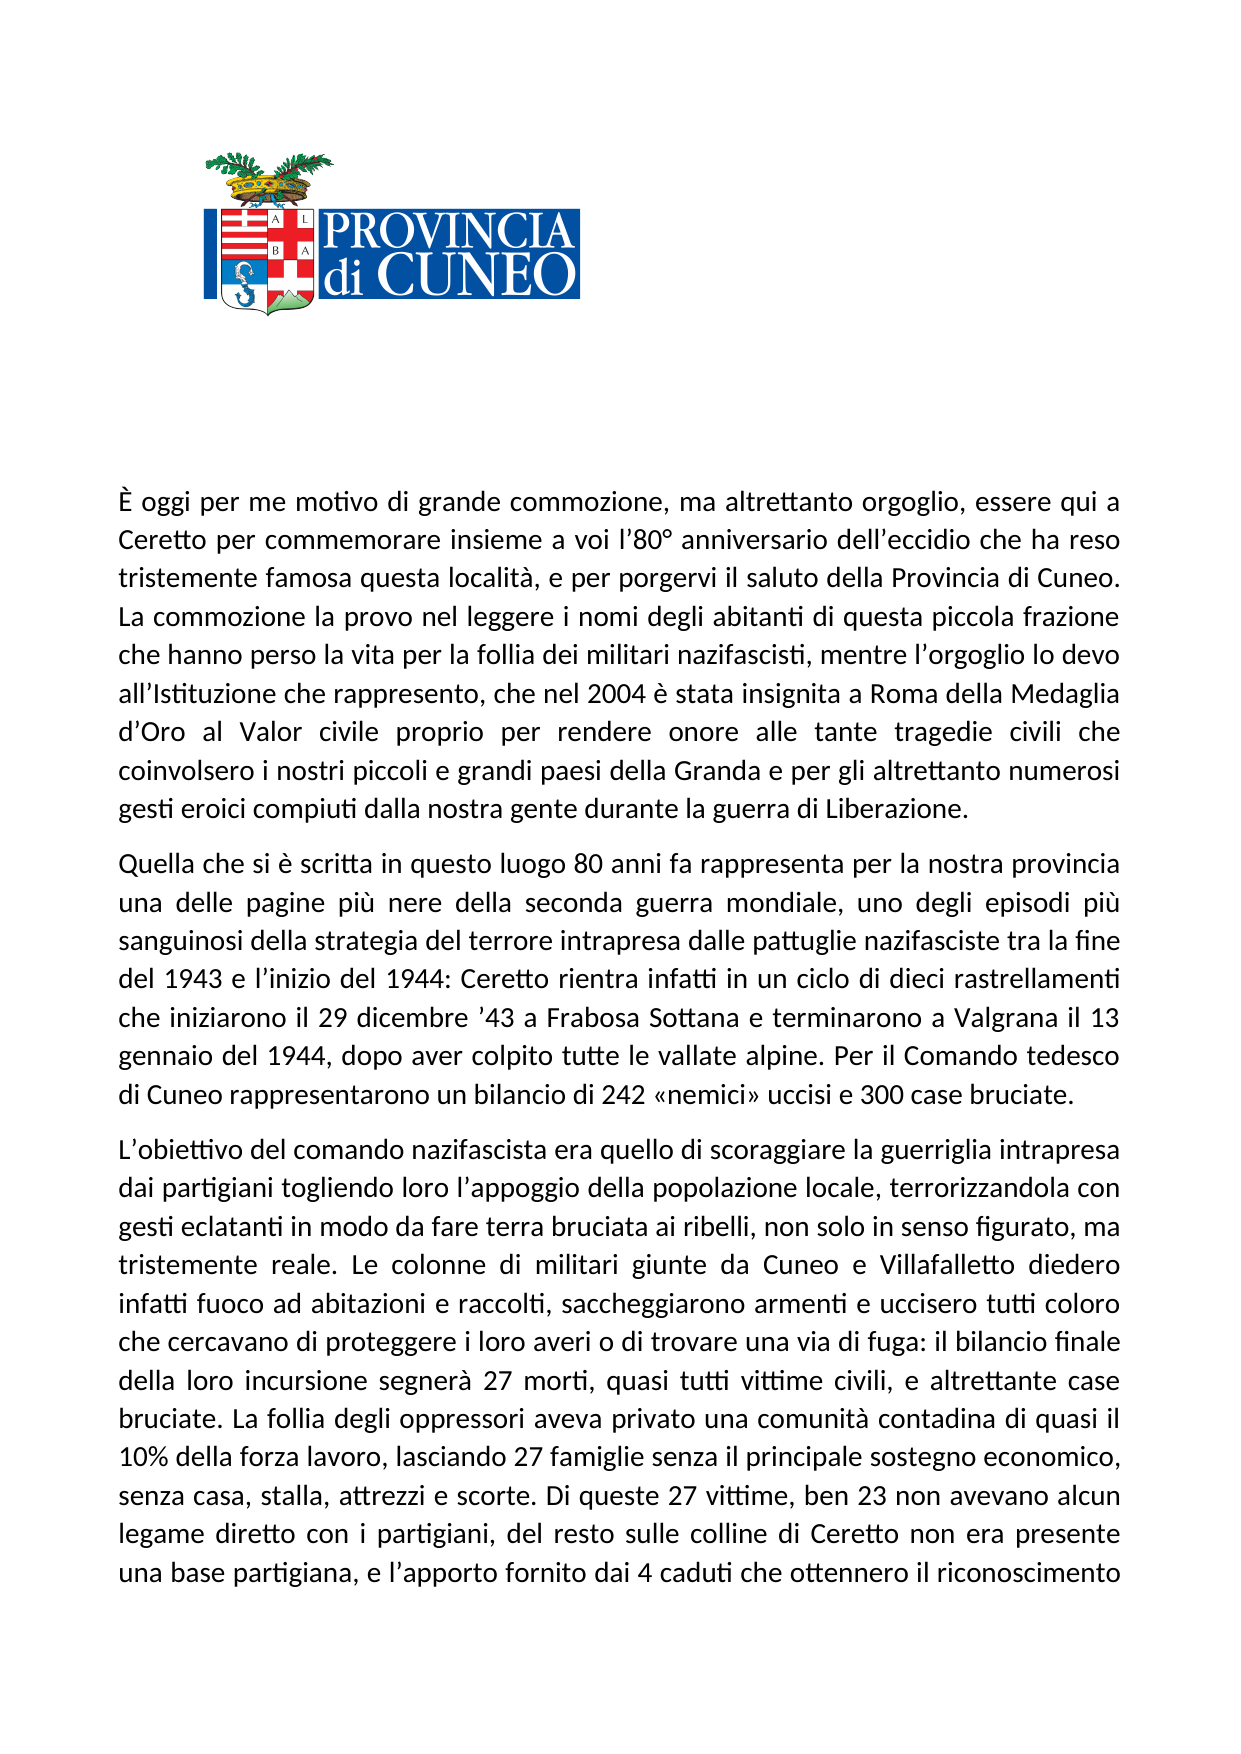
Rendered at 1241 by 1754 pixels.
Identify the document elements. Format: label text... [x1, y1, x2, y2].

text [118, 1131, 1122, 1589]
text Quella che si è scritta in questo luogo 80 anni fa rappresenta per la nostra provincia una delle pagine più nere della seconda guerra mondiale, uno degli episodi più sanguinosi della strategia del terrore intrapresa dalle pattuglie nazifasciste tra la fine del 1943 e l’inizio del 1944: Ceretto rientra infatti in un ciclo di dieci rastrellamenti che iniziarono il 29 dicembre ’43 a Frabosa Sottana e terminarono a Valgrana il 13 gennaio del 1944, dopo aver colpito tutte le vallate alpine. Per il Comando tedesco di Cuneo rappresentarono un bilancio di 242 «nemici» uccisi e 300 case bruciate. [118, 845, 1122, 1111]
table_header [185, 148, 1082, 326]
picture [200, 147, 584, 322]
text È oggi per me motivo di grande commozione, ma altrettanto orgoglio, essere qui a Ceretto per commemorare insieme a voi l’80° anniversario dell’eccidio che ha reso tristemente famosa questa località, e per porgervi il saluto della Provincia di Cuneo. La commozione la provo nel leggere i nomi degli abitanti di questa piccola frazione che hanno perso la vita per la follia dei militari nazifascisti, mentre l’orgoglio lo devo all’Istituzione che rappresento, che nel 2004 è stata insignita a Roma della Medaglia d’Oro al Valor civile proprio per rendere onore alle tante tragedie civili che coinvolsero i nostri piccoli e grandi paesi della Granda e per gli altrettanto numerosi gesti eroici compiuti dalla nostra gente durante la guerra di Liberazione. [118, 483, 1122, 826]
